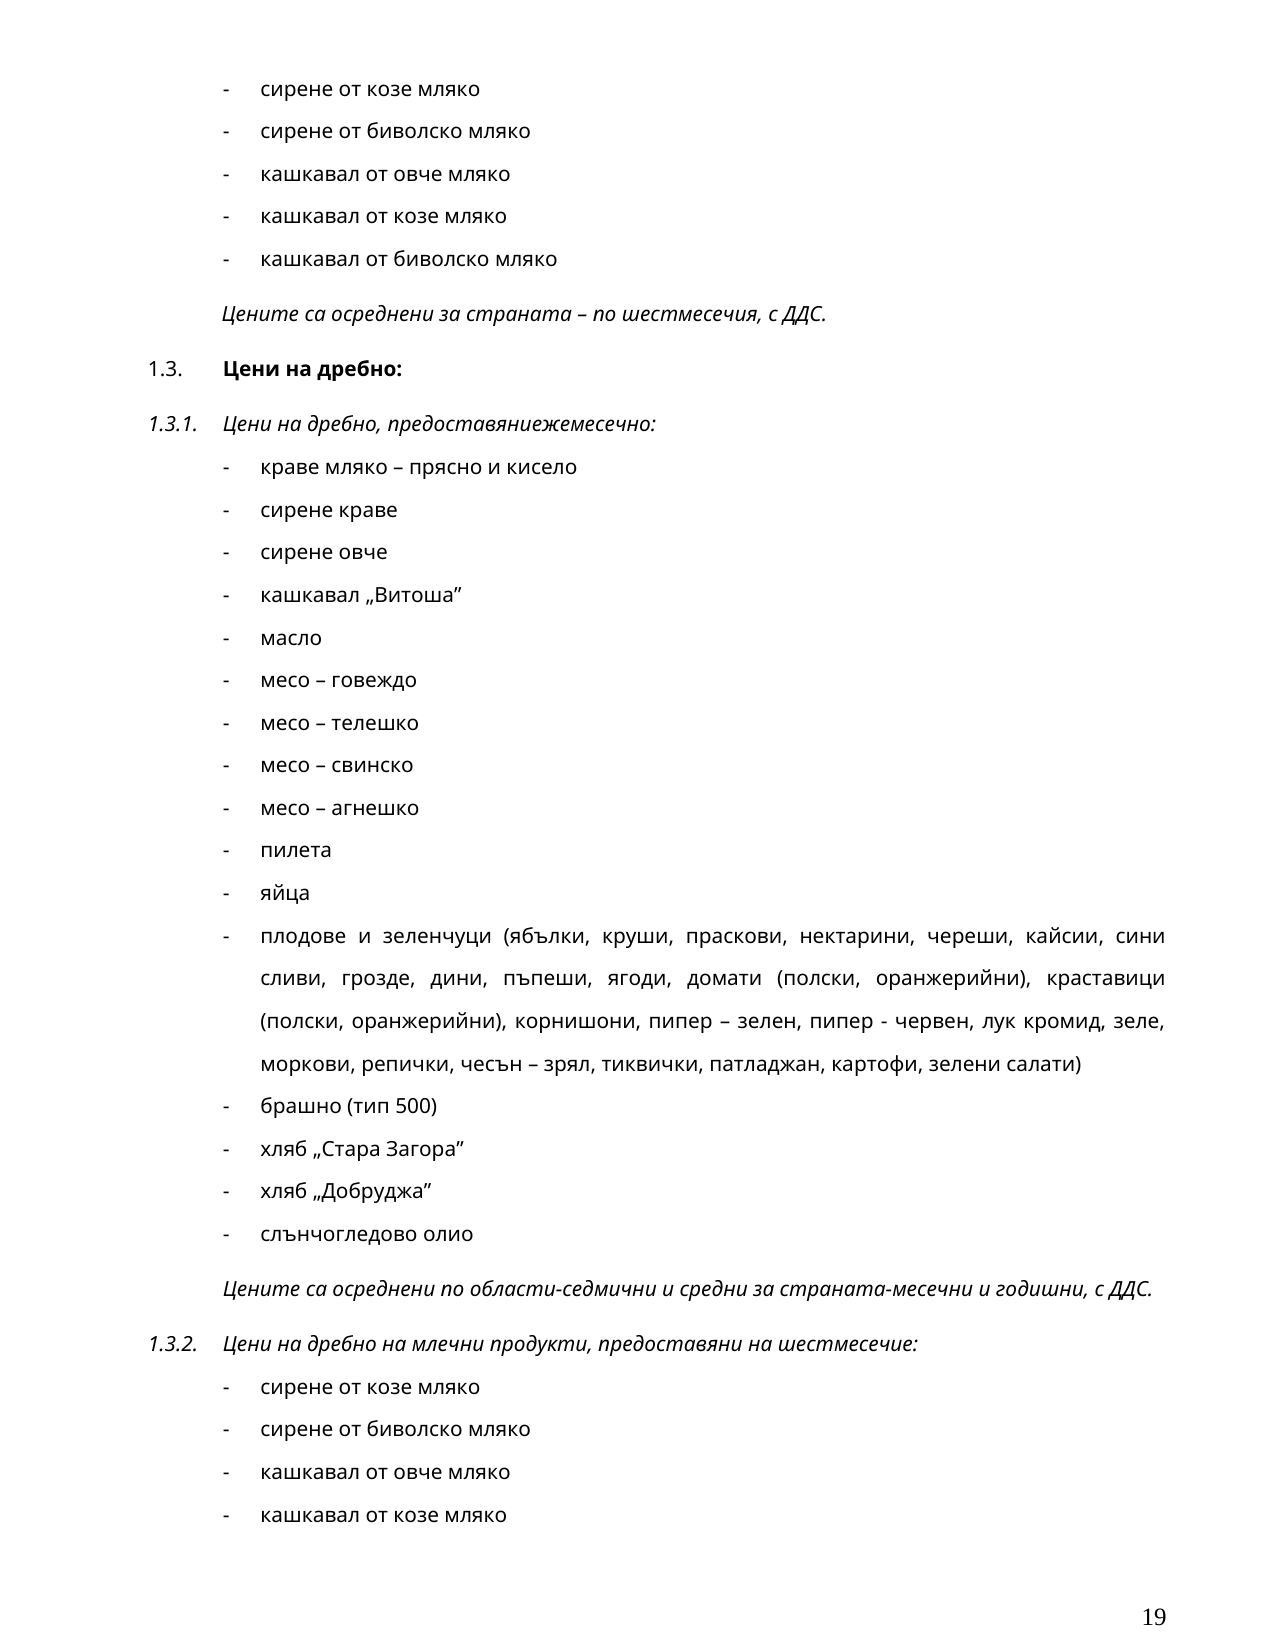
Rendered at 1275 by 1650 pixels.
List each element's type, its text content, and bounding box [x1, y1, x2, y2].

list месо – свинско [223, 750, 1167, 779]
list краве мляко – прясно и кисело [223, 452, 1167, 481]
list сирене овче [223, 537, 1167, 566]
text Цените са осреднени за страната – по шестмесечия, с ДДС. [148, 299, 1167, 328]
list кашкавал от козе мляко [223, 202, 1167, 230]
list брашно (тип 500) [223, 1091, 1167, 1120]
list сирене от козе мляко [223, 1372, 1167, 1400]
list месо – агнешко [223, 793, 1167, 821]
list хляб „Добруджа” [223, 1176, 1167, 1205]
list сирене от биволско мляко [223, 1414, 1167, 1443]
list месо – телешко [223, 708, 1167, 736]
list масло [223, 623, 1167, 651]
list пилета [223, 836, 1167, 864]
list Цени на дребно на млечни продукти, предоставяни на шестмесечие: [148, 1329, 1167, 1358]
text Цените са осреднени по области-седмични и средни за страната-месечни и годишни, с ДДС. [223, 1274, 1167, 1303]
list хляб „Стара Загора” [223, 1134, 1167, 1162]
list кашкавал „Витоша” [223, 580, 1167, 608]
list кашкавал от овче мляко [223, 1457, 1167, 1486]
list месо – говеждо [223, 665, 1167, 694]
list кашкавал от овче мляко [223, 159, 1167, 187]
list слънчогледово олио [223, 1219, 1167, 1247]
list Цени на дребно: [148, 354, 1167, 383]
list кашкавал от биволско мляко [223, 244, 1167, 273]
list сирене от биволско мляко [223, 116, 1167, 145]
list плодове и зеленчуци (ябълки, круши, праскови, нектарини, череши, кайсии, сини сливи, грозде, дини, пъпеши, ягоди, домати (полски, оранжерийни), краставици (полски, оранжерийни), корнишони, пипер – зелен, пипер - червен, лук кромид, зеле, моркови, репички, чесън – зрял, тиквички, патладжан, картофи, зелени салати) [223, 921, 1167, 1077]
list сирене краве [223, 495, 1167, 523]
list сирене от козе мляко [223, 74, 1167, 102]
list Цени на дребно, предоставяниежемесечно: [148, 409, 1167, 438]
list яйца [223, 878, 1167, 907]
list кашкавал от козе мляко [223, 1500, 1167, 1528]
